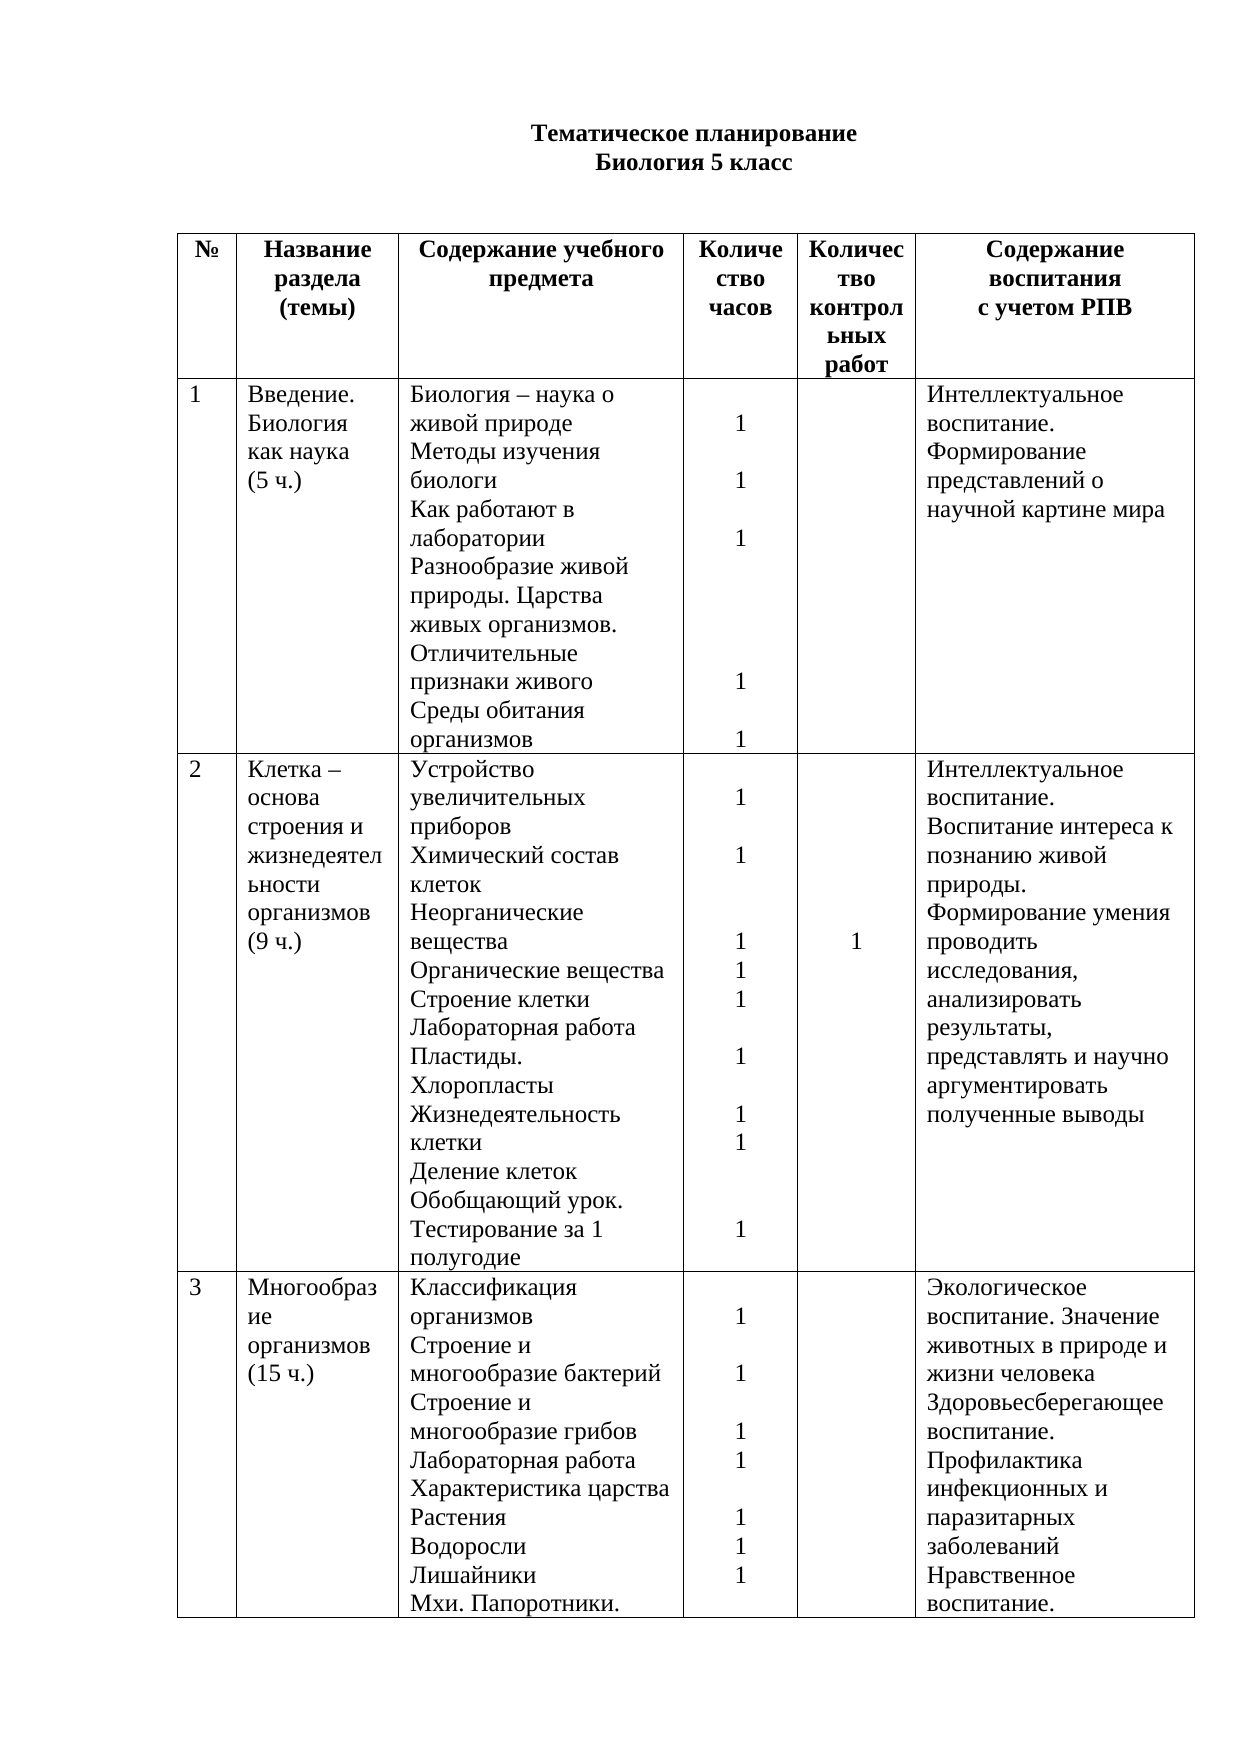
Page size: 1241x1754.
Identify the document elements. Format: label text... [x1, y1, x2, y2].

table_cell 2 [178, 754, 236, 1271]
table_cell 1 [798, 754, 915, 1271]
table_cell [798, 379, 915, 753]
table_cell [916, 1272, 1194, 1617]
table_cell Устройство увеличительных приборов Химический состав клеток Неорганические вещества Органические вещества Строение клетки Лабораторная работа Пластиды. Хлоропласты Жизнедеятельность клетки Деление клеток Обобщающий урок. Тестирование за 1 полугодие [399, 754, 683, 1271]
text Биология 5 класс [177, 147, 1211, 176]
table_cell Введение. Биология как наука (5 ч.) [237, 379, 398, 753]
text Тематическое планирование [177, 118, 1211, 147]
table_cell Биология – наука о живой природе Методы изучения биологи Как работают в лаборатории Разнообразие живой природы. Царства живых организмов. Отличительные признаки живого Среды обитания организмов [399, 379, 683, 753]
table_cell Клетка – основа строения и жизнедеятельности организмов (9 ч.) [237, 754, 398, 1271]
table_header Количество контрольных работ [798, 234, 915, 378]
table_cell 1 [178, 379, 236, 753]
table_cell 3 [178, 1272, 236, 1617]
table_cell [684, 1272, 797, 1617]
table_header Содержание воспитания с учетом РПВ [916, 234, 1194, 378]
table_cell [798, 1272, 915, 1617]
table_header Количество часов [684, 234, 797, 378]
table_header № [178, 234, 236, 378]
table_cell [237, 1272, 398, 1617]
table_cell 1 1 1 1 1 1 1 1 1 [684, 754, 797, 1271]
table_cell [399, 1272, 683, 1617]
table_cell 1 1 1 1 1 [684, 379, 797, 753]
table_header Название раздела (темы) [237, 234, 398, 378]
table_cell Интеллектуальное воспитание. Формирование представлений о научной картине мира [916, 379, 1194, 753]
table_header Содержание учебного предмета [399, 234, 683, 378]
table_cell Интеллектуальное воспитание. Воспитание интереса к познанию живой природы. Формирование умения проводить исследования, анализировать результаты, представлять и научно аргументировать полученные выводы [916, 754, 1194, 1271]
